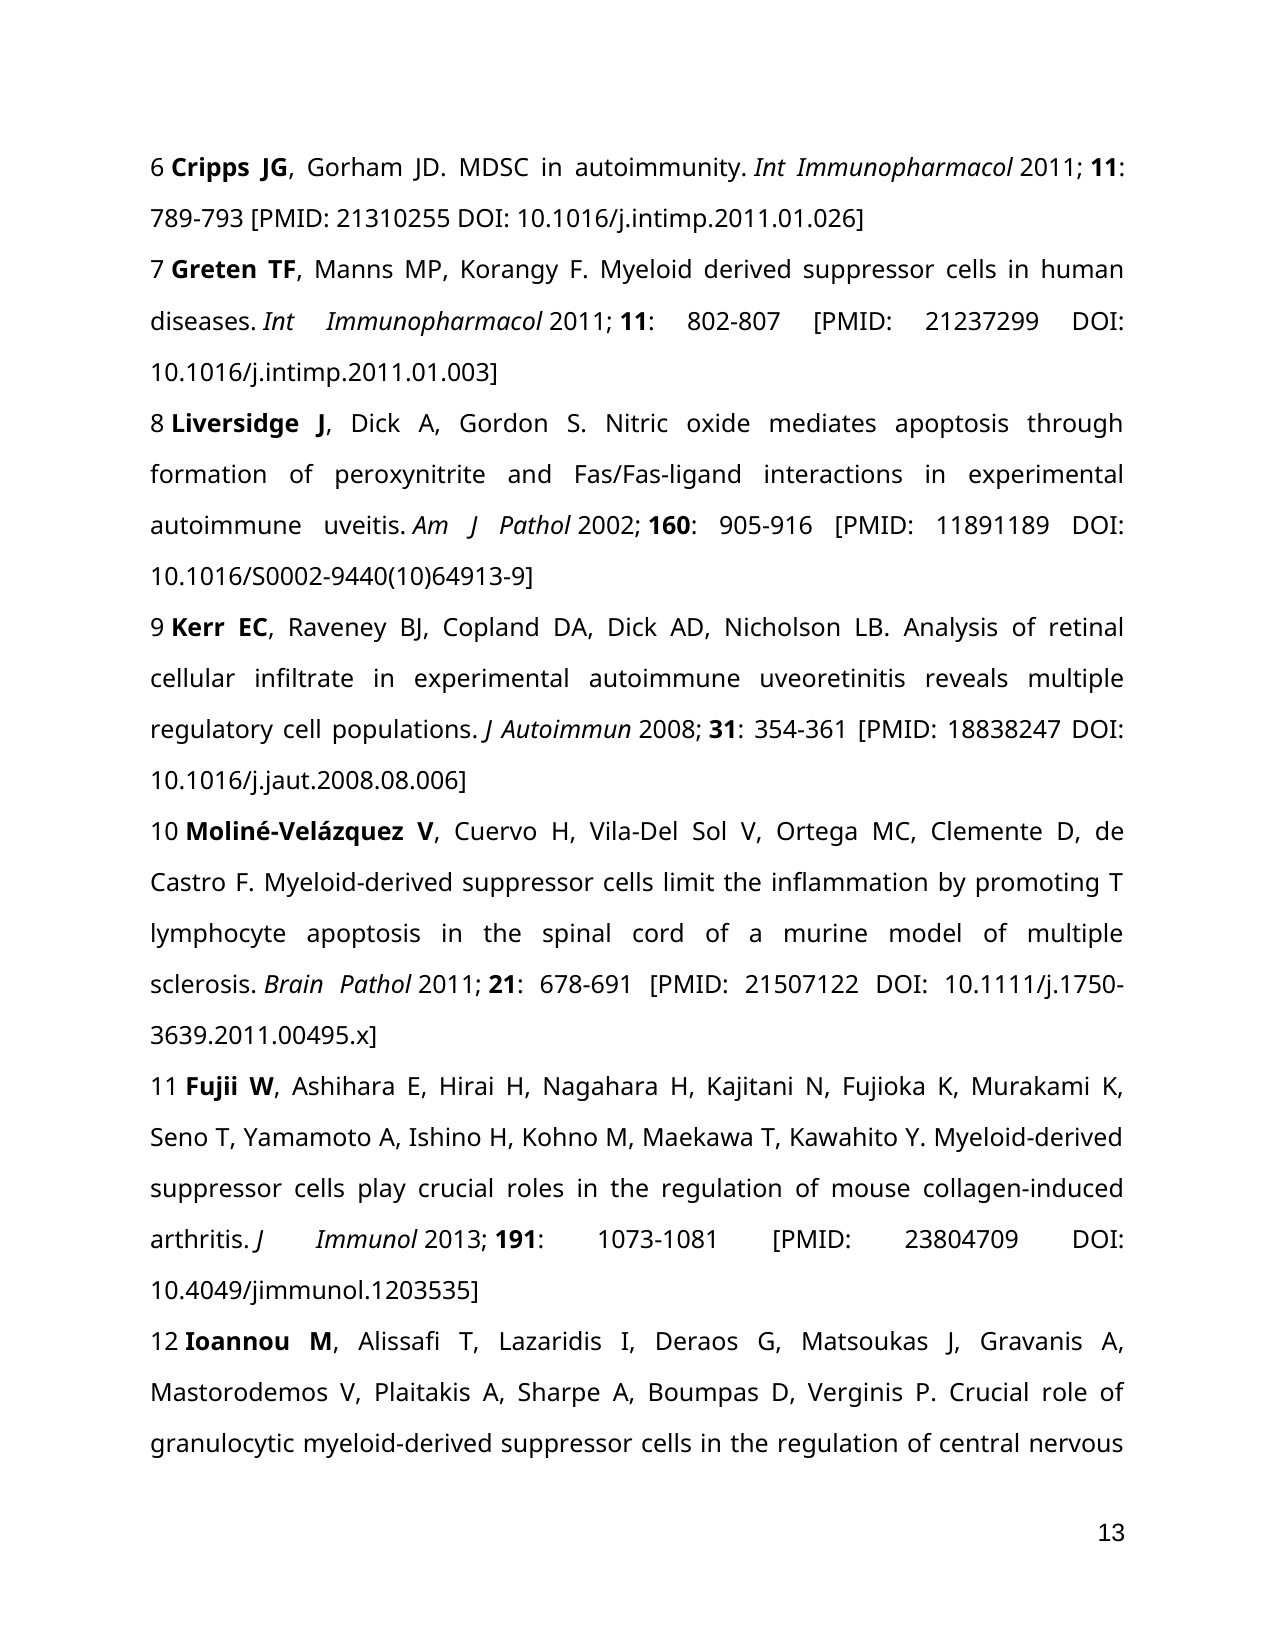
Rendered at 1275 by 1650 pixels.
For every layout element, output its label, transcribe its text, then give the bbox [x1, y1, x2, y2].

text 8 Liversidge J, Dick A, Gordon S. Nitric oxide mediates apoptosis through formation of peroxynitrite and Fas/Fas-ligand interactions in experimental autoimmune uveitis. Am J Pathol 2002; 160: 905-916 [PMID: 11891189 DOI: 10.1016/S0002-9440(10)64913-9] [150, 405, 1125, 592]
text 7 Greten TF, Manns MP, Korangy F. Myeloid derived suppressor cells in human diseases. Int Immunopharmacol 2011; 11: 802-807 [PMID: 21237299 DOI: 10.1016/j.intimp.2011.01.003] [150, 252, 1125, 388]
text 11 Fujii W, Ashihara E, Hirai H, Nagahara H, Kajitani N, Fujioka K, Murakami K, Seno T, Yamamoto A, Ishino H, Kohno M, Maekawa T, Kawahito Y. Myeloid-derived suppressor cells play crucial roles in the regulation of mouse collagen-induced arthritis. J Immunol 2013; 191: 1073-1081 [PMID: 23804709 DOI: 10.4049/jimmunol.1203535] [150, 1069, 1125, 1307]
text 6 Cripps JG, Gorham JD. MDSC in autoimmunity. Int Immunopharmacol 2011; 11: 789-793 [PMID: 21310255 DOI: 10.1016/j.intimp.2011.01.026] [150, 150, 1125, 235]
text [150, 1324, 1125, 1460]
text 9 Kerr EC, Raveney BJ, Copland DA, Dick AD, Nicholson LB. Analysis of retinal cellular infiltrate in experimental autoimmune uveoretinitis reveals multiple regulatory cell populations. J Autoimmun 2008; 31: 354-361 [PMID: 18838247 DOI: 10.1016/j.jaut.2008.08.006] [150, 609, 1125, 797]
text 10 Moliné-Velázquez V, Cuervo H, Vila-Del Sol V, Ortega MC, Clemente D, de Castro F. Myeloid-derived suppressor cells limit the inflammation by promoting T lymphocyte apoptosis in the spinal cord of a murine model of multiple sclerosis. Brain Pathol 2011; 21: 678-691 [PMID: 21507122 DOI: 10.1111/j.1750-3639.2011.00495.x] [150, 813, 1125, 1052]
